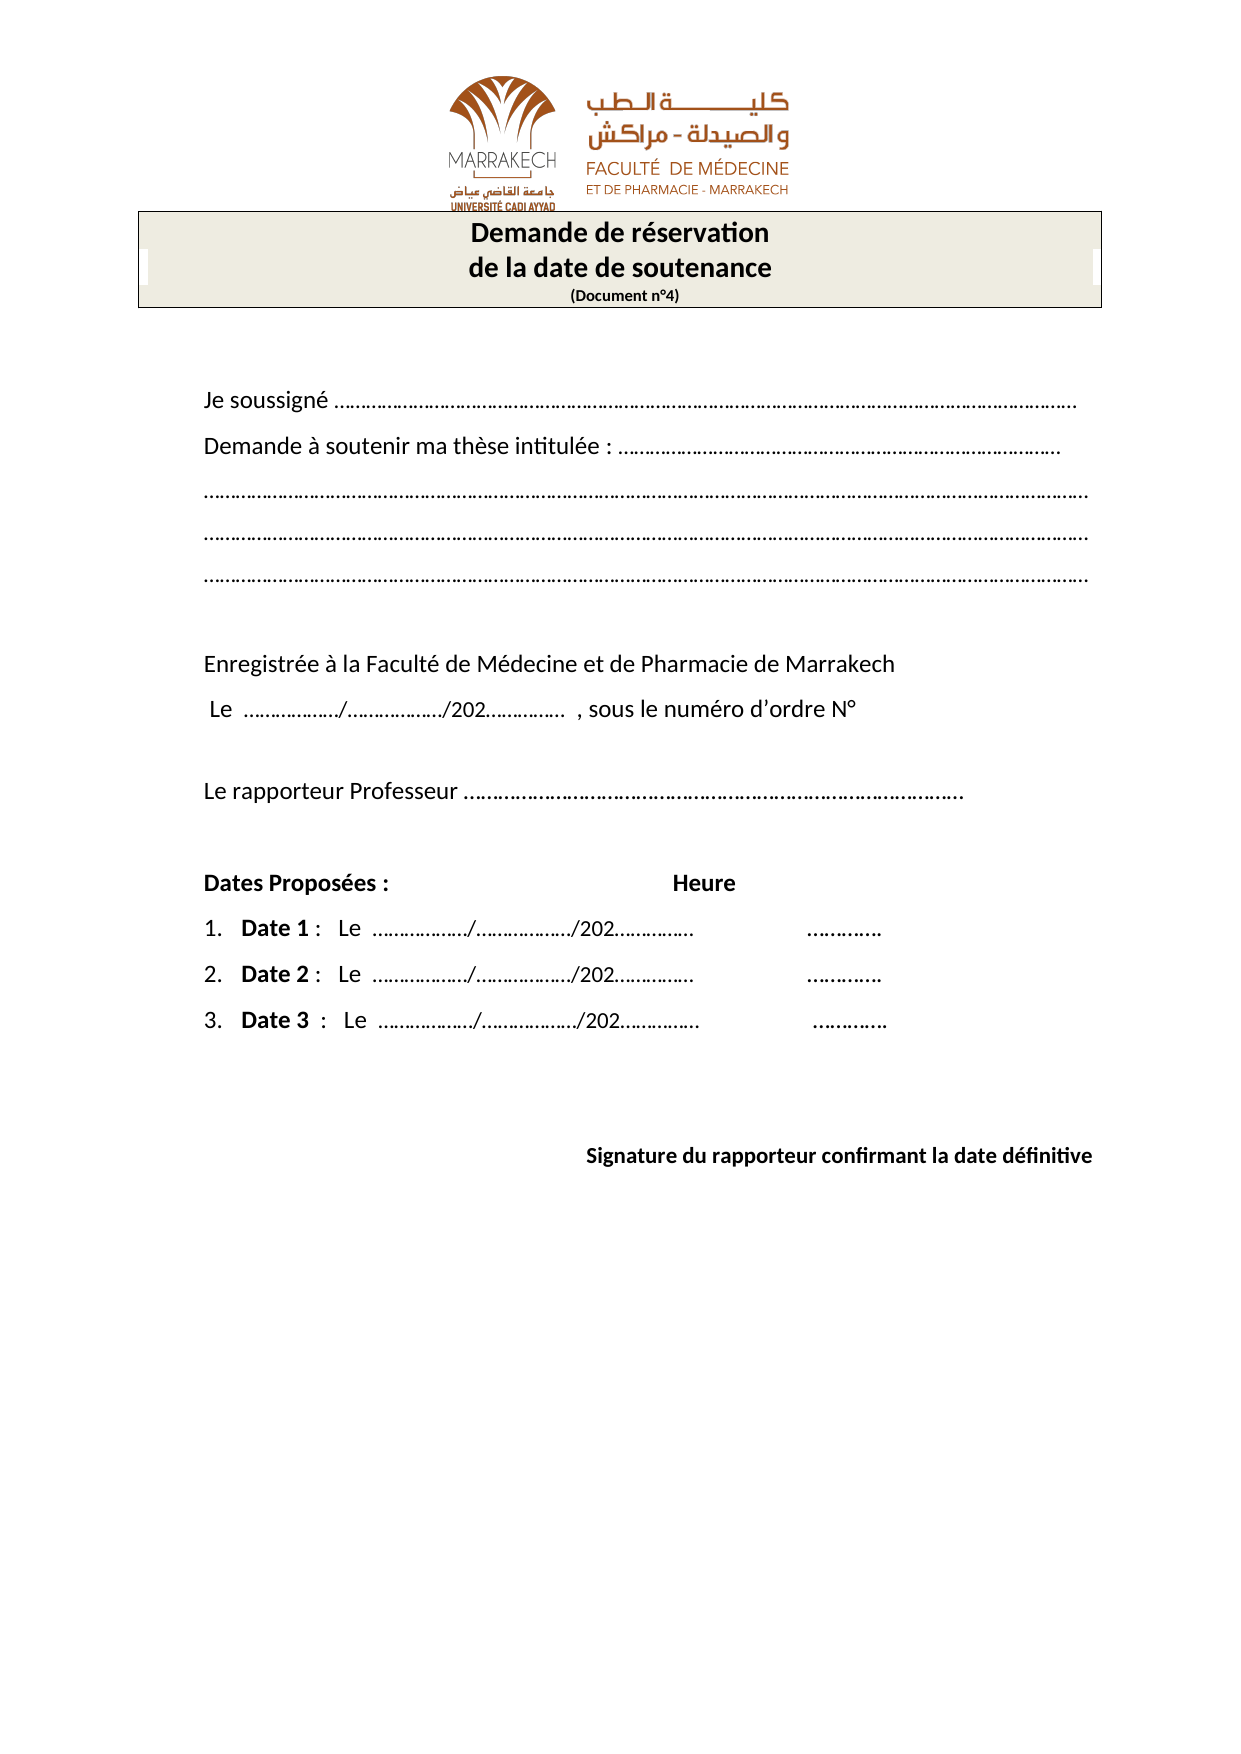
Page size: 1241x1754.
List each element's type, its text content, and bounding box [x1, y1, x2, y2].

text Signature du rapporteur confirmant la date définitive [148, 1141, 1093, 1169]
text Le ………………/………………/202…………… , sous le numéro d’ordre N° [204, 693, 1093, 724]
text Demande à soutenir ma thèse intitulée : ………………………………………………………………………… [204, 430, 1093, 461]
text ……………………………………………………………………………………………………………………………………………………………………………………………………………………………………………………………………………………………………………………………………………………………………………………………………………………………………………………………… [204, 476, 1093, 588]
text de la date de soutenance [148, 249, 1093, 282]
text Demande de réservation [139, 212, 1101, 249]
text Je soussigné …………………………………………………………………………………………………………………………… [204, 385, 1093, 415]
list Date 3 : Le ………………/………………/202…………… …………. [204, 1004, 1093, 1034]
text Le rapporteur Professeur …………………………………………………………………………… [204, 775, 1093, 806]
text Enregistrée à la Faculté de Médecine et de Pharmacie de Marrakech [204, 648, 1093, 678]
text Dates Proposées : Heure [204, 867, 1093, 897]
list Date 2 : Le ………………/………………/202…………… …………. [204, 958, 1093, 989]
picture [449, 73, 791, 211]
list Date 1 : Le ………………/………………/202…………… …………. [204, 912, 1093, 943]
text (Document n°4) [139, 282, 1101, 307]
